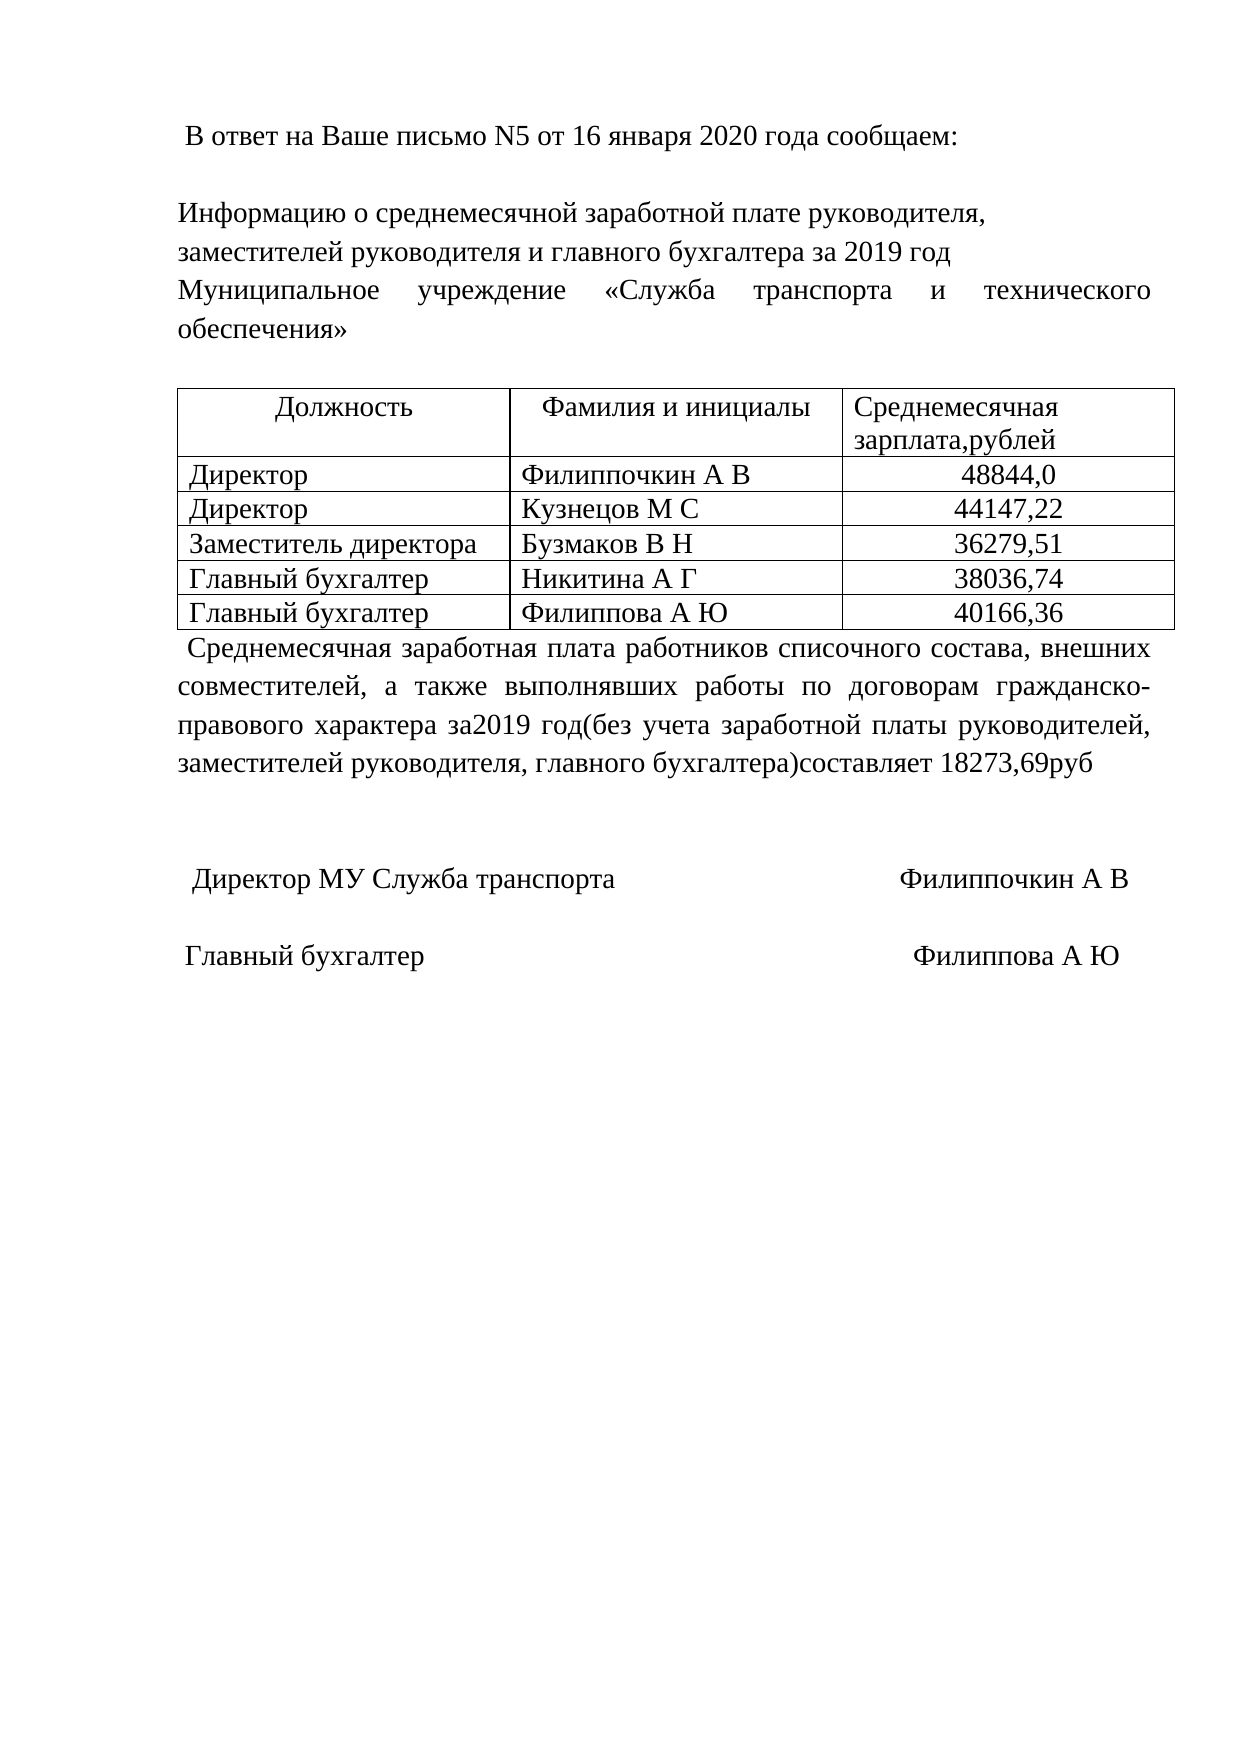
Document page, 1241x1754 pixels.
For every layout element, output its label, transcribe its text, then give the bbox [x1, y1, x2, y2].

text В ответ на Ваше письмо N5 от 16 января 2020 года сообщаем: [177, 118, 1152, 152]
table_cell 40166,36 [843, 595, 1174, 629]
table_header Фамилия и инициалы [511, 389, 842, 456]
table_cell Директор [178, 457, 509, 491]
table_cell Кузнецов М С [511, 492, 842, 525]
table_header Среднемесячная зарплата,рублей [843, 389, 1174, 456]
table_cell Филиппочкин А В [511, 457, 842, 491]
table_header Должность [178, 389, 509, 456]
table_cell 48844,0 [843, 457, 1174, 491]
table_cell Бузмаков В Н [511, 526, 842, 560]
table_cell Главный бухгалтер [178, 561, 509, 594]
text Главный бухгалтер Филиппова А Ю [177, 938, 1152, 972]
table_cell Филиппова А Ю [511, 595, 842, 629]
table_cell Директор [178, 492, 509, 525]
text Муниципальное учреждение «Служба транспорта и технического обеспечения» [177, 272, 1152, 344]
text Информацию о среднемесячной заработной плате руководителя, [177, 195, 1152, 229]
text Директор МУ Служба транспорта Филиппочкин А В [177, 861, 1152, 895]
table_cell Заместитель директора [178, 526, 509, 560]
table_cell Никитина А Г [511, 561, 842, 594]
text Среднемесячная заработная плата работников списочного состава, внешних совместителей, а также выполнявших работы по договорам гражданско-правового характера за2019 год(без учета заработной платы руководителей, заместителей руководителя, главного бухгалтера)составляет 18273,69руб [177, 630, 1152, 779]
text заместителей руководителя и главного бухгалтера за 2019 год [177, 234, 1152, 267]
table_cell 36279,51 [843, 526, 1174, 560]
table_cell 38036,74 [843, 561, 1174, 594]
table_cell Главный бухгалтер [178, 595, 509, 629]
table_cell 44147,22 [843, 492, 1174, 525]
